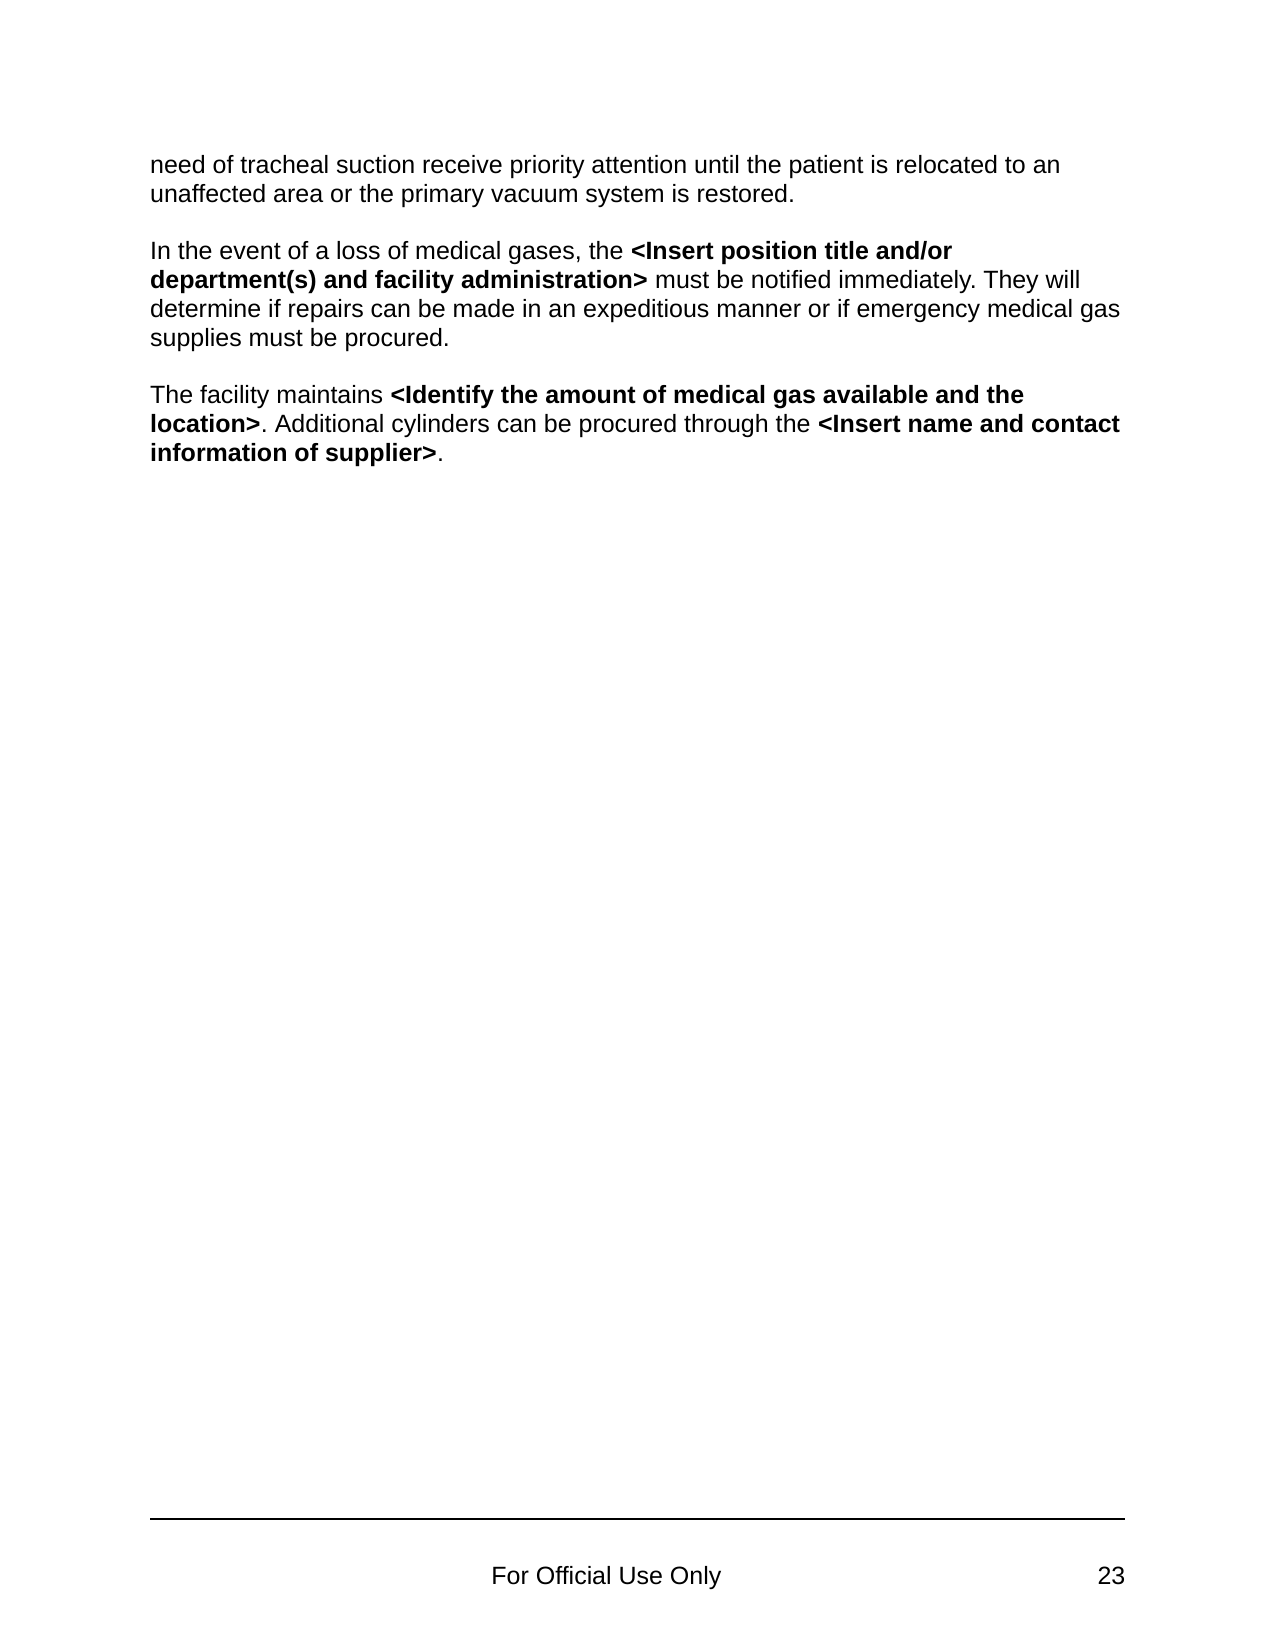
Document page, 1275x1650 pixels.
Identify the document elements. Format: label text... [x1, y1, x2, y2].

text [150, 150, 1125, 207]
text The facility maintains <Identify the amount of medical gas available and the location>. Additional cylinders can be procured through the <Insert name and contact information of supplier>. [150, 380, 1125, 466]
text In the event of a loss of medical gases, the <Insert position title and/or department(s) and facility administration> must be notified immediately. They will determine if repairs can be made in an expeditious manner or if emergency medical gas supplies must be procured. [150, 236, 1125, 351]
